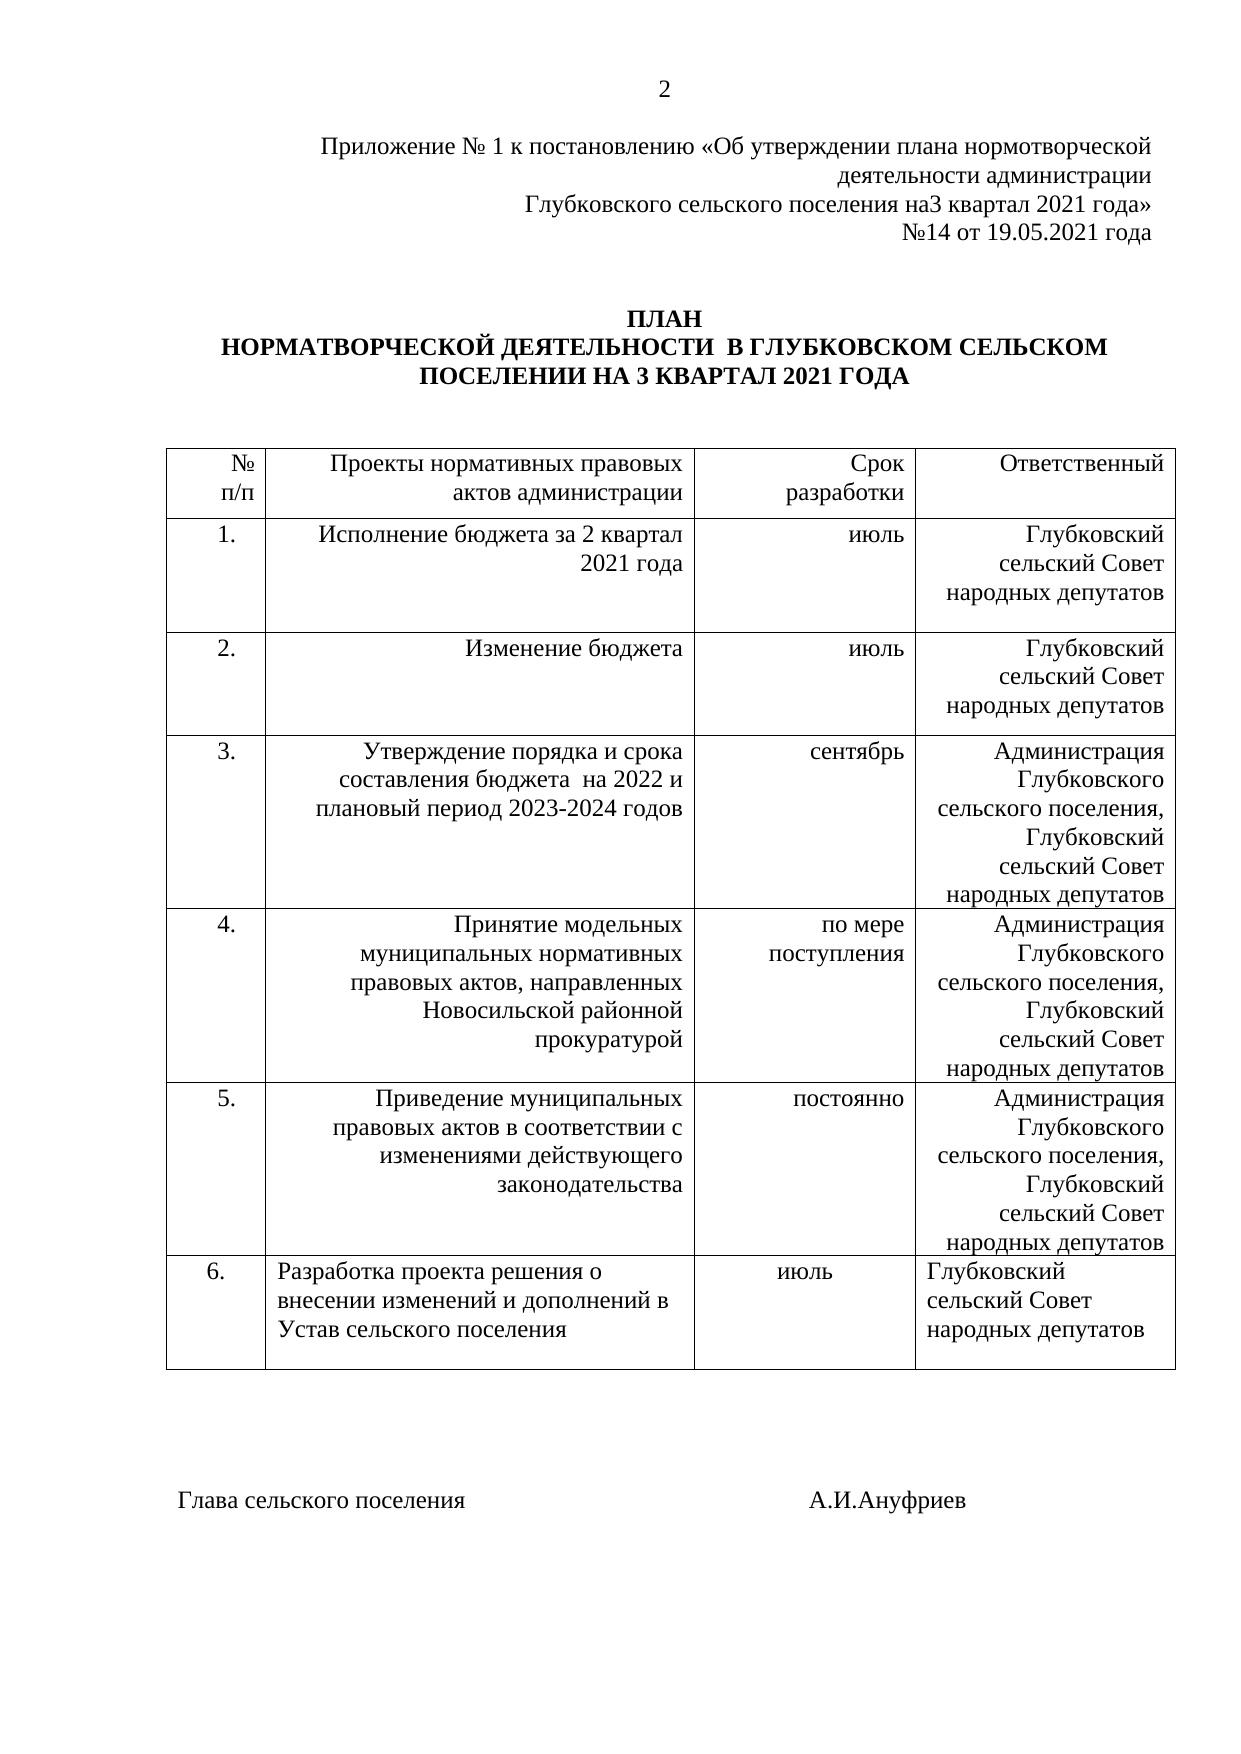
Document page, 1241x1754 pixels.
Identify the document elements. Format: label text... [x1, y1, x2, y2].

table_header Ответственный [916, 449, 1175, 518]
table_cell [167, 633, 265, 735]
table_cell Исполнение бюджета за 2 квартал 2021 года [266, 519, 694, 632]
table_cell 6. [167, 1256, 265, 1369]
table_header Срок разработки [695, 449, 915, 518]
table_cell Изменение бюджета [266, 633, 694, 735]
table_cell [167, 1083, 265, 1255]
table_cell Утверждение порядка и срока составления бюджета на 2022 и плановый период 2023-2024 годов [266, 736, 694, 908]
text деятельности администрации [177, 160, 1152, 189]
table_cell [167, 909, 265, 1082]
text Глубковского сельского поселения на3 квартал 2021 года» [177, 189, 1152, 217]
table_header Проекты нормативных правовых актов администрации [266, 449, 694, 518]
table_cell Разработка проекта решения о внесении изменений и дополнений в Устав сельского поселения [266, 1256, 694, 1369]
table_cell июль [695, 633, 915, 735]
table_cell [167, 736, 265, 908]
table_cell Глубковский сельский Совет народных депутатов [916, 1256, 1175, 1369]
text №14 от 19.05.2021 года [177, 217, 1152, 246]
text Глава сельского поселения А.И.Ануфриев [177, 1485, 1152, 1514]
text НОРМАТВОРЧЕСКОЙ ДЕЯТЕЛЬНОСТИ В ГЛУБКОВСКОМ СЕЛЬСКОМ ПОСЕЛЕНИИ НА 3 КВАРТАЛ 2021 ГОДА [177, 332, 1152, 390]
table_cell [167, 519, 265, 632]
text ПЛАН [177, 304, 1152, 332]
table_cell июль [695, 519, 915, 632]
table_cell по мере поступления [695, 909, 915, 1082]
text Приложение № 1 к постановлению «Об утверждении плана нормотворческой [177, 131, 1152, 160]
table_cell Администрация Глубковского сельского поселения, Глубковский сельский Совет народных депутатов [916, 909, 1175, 1082]
table_cell Принятие модельных муниципальных нормативных правовых актов, направленных Новосильской районной прокуратурой [266, 909, 694, 1082]
table_header № п/п [167, 449, 265, 518]
table_cell Администрация Глубковского сельского поселения, Глубковский сельский Совет народных депутатов [916, 736, 1175, 908]
table_cell Приведение муниципальных правовых актов в соответствии с изменениями действующего законодательства [266, 1083, 694, 1255]
table_cell сентябрь [695, 736, 915, 908]
table_cell постоянно [695, 1083, 915, 1255]
table_cell Администрация Глубковского сельского поселения, Глубковский сельский Совет народных депутатов [916, 1083, 1175, 1255]
table_cell Глубковский сельский Совет народных депутатов [916, 519, 1175, 632]
table_cell июль [695, 1256, 915, 1369]
table_cell Глубковский сельский Совет народных депутатов [916, 633, 1175, 735]
